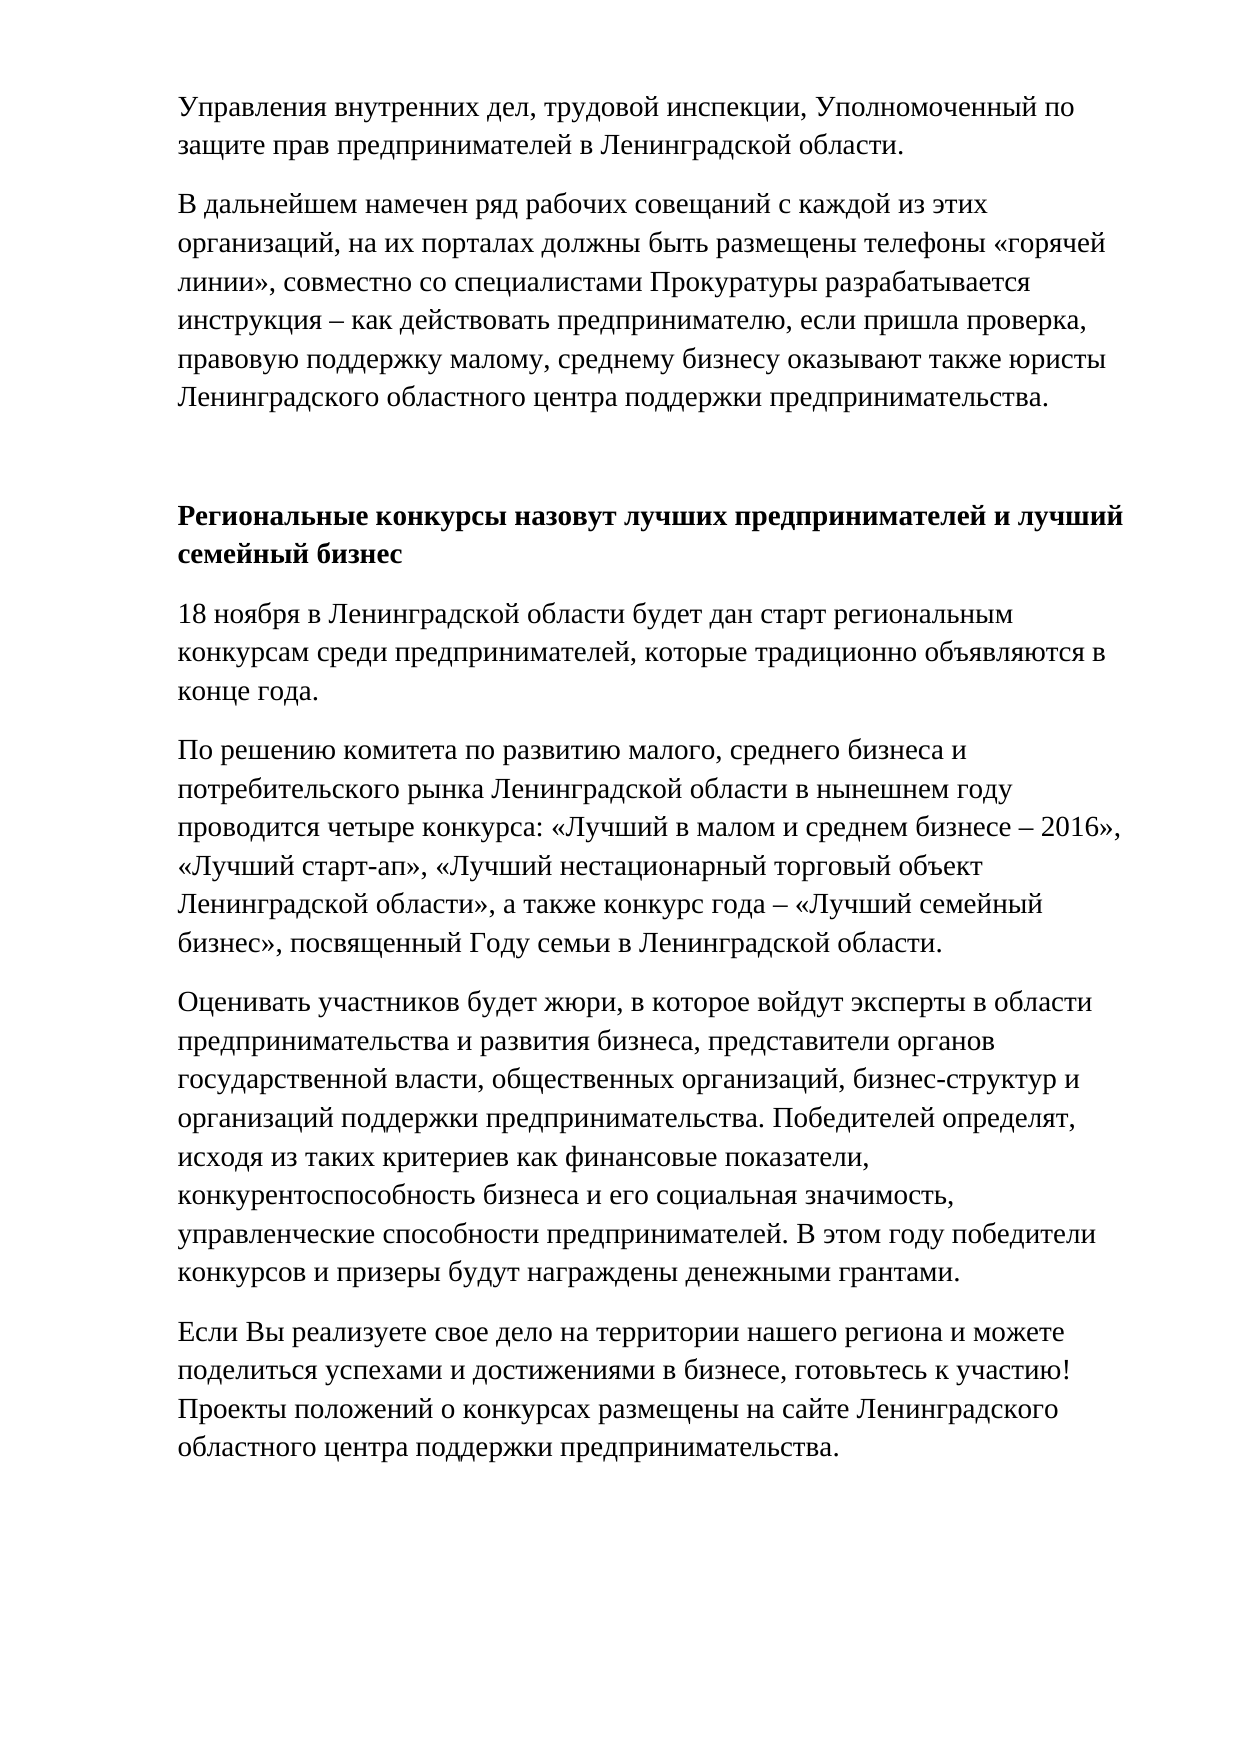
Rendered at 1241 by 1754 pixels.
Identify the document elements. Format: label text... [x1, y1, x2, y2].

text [177, 89, 1152, 161]
text Если Вы реализуете свое дело на территории нашего региона и можете поделиться успехами и достижениями в бизнесе, готовьтесь к участию! Проекты положений о конкурсах размещены на сайте Ленинградского областного центра поддержки предпринимательства. [177, 1314, 1152, 1463]
text Региональные конкурсы назовут лучших предпринимателей и лучший семейный бизнес [177, 498, 1152, 570]
text По решению комитета по развитию малого, среднего бизнеса и потребительского рынка Ленинградской области в нынешнем году проводится четыре конкурса: «Лучший в малом и среднем бизнесе – 2016», «Лучший старт-ап», «Лучший нестационарный торговый объект Ленинградской области», а также конкурс года – «Лучший семейный бизнес», посвященный Году семьи в Ленинградской области. [177, 732, 1152, 959]
text 18 ноября в Ленинградской области будет дан старт региональным конкурсам среди предпринимателей, которые традиционно объявляются в конце года. [177, 596, 1152, 707]
text Оценивать участников будет жюри, в которое войдут эксперты в области предпринимательства и развития бизнеса, представители органов государственной власти, общественных организаций, бизнес-структур и организаций поддержки предпринимательства. Победителей определят, исходя из таких критериев как финансовые показатели, конкурентоспособность бизнеса и его социальная значимость, управленческие способности предпринимателей. В этом году победители конкурсов и призеры будут награждены денежными грантами. [177, 984, 1152, 1288]
text В дальнейшем намечен ряд рабочих совещаний с каждой из этих организаций, на их порталах должны быть размещены телефоны «горячей линии», совместно со специалистами Прокуратуры разрабатывается инструкция – как действовать предпринимателю, если пришла проверка, правовую поддержку малому, среднему бизнесу оказывают также юристы Ленинградского областного центра поддержки предпринимательства. [177, 187, 1152, 413]
